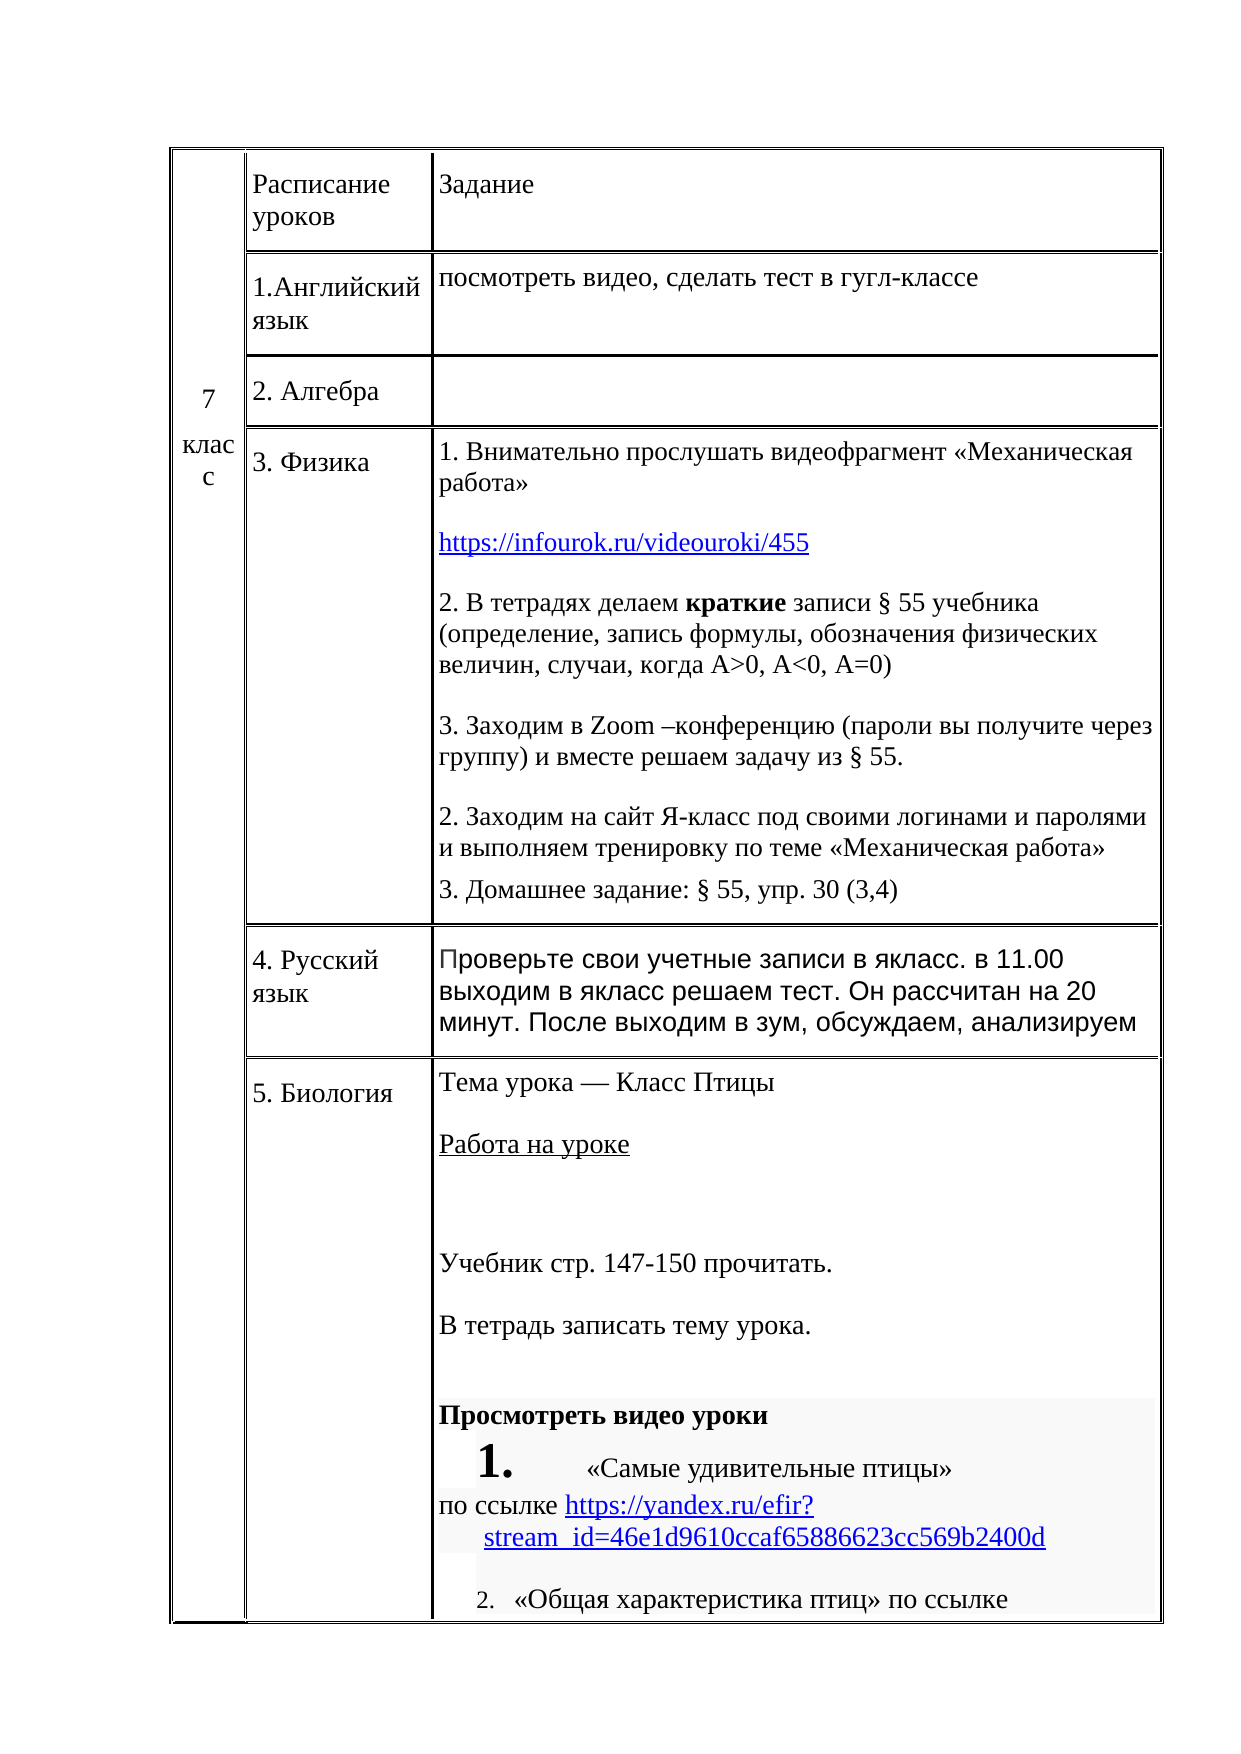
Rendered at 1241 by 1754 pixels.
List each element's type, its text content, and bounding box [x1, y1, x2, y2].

table_cell 5. Биология [246, 1059, 432, 1621]
table_header Задание [432, 150, 1160, 250]
table_header Расписание уроков [246, 150, 432, 250]
table_cell 1. Внимательно прослушать видеофрагмент «Механическая работа» https://infourok.ru/videouroki/455 2. В тетрадях делаем краткие записи § 55 учебника (определение, запись формулы, обозначения физических величин, случаи, когда А>0, A<0, A=0) 3. Заходим в Zoom –конференцию (пароли вы получите через группу) и вместе решаем задачу из § 55. 2. Заходим на сайт Я-класс под своими логинами и паролями и выполняем тренировку по теме «Механическая работа» 3. Домашнее задание: § 55, упр. 30 (3,4) [434, 425, 1161, 923]
table_cell 1.Английский язык [247, 254, 431, 354]
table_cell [432, 1056, 1162, 1621]
table_cell 2. Алгебра [247, 357, 431, 425]
table_cell [434, 354, 1160, 425]
table_cell посмотреть видео, сделать тест в гугл-классе [434, 250, 1161, 354]
table_cell 4. Русский язык [247, 927, 431, 1056]
table_cell Проверьте свои учетные записи в якласс. в 11.00 выходим в якласс решаем тест. Он рассчитан на 20 минут. После выходим в зум, обсуждаем, анализируем [434, 923, 1161, 1056]
table_header 7 класс [173, 150, 246, 1621]
table_cell 3. Физика [247, 429, 431, 923]
